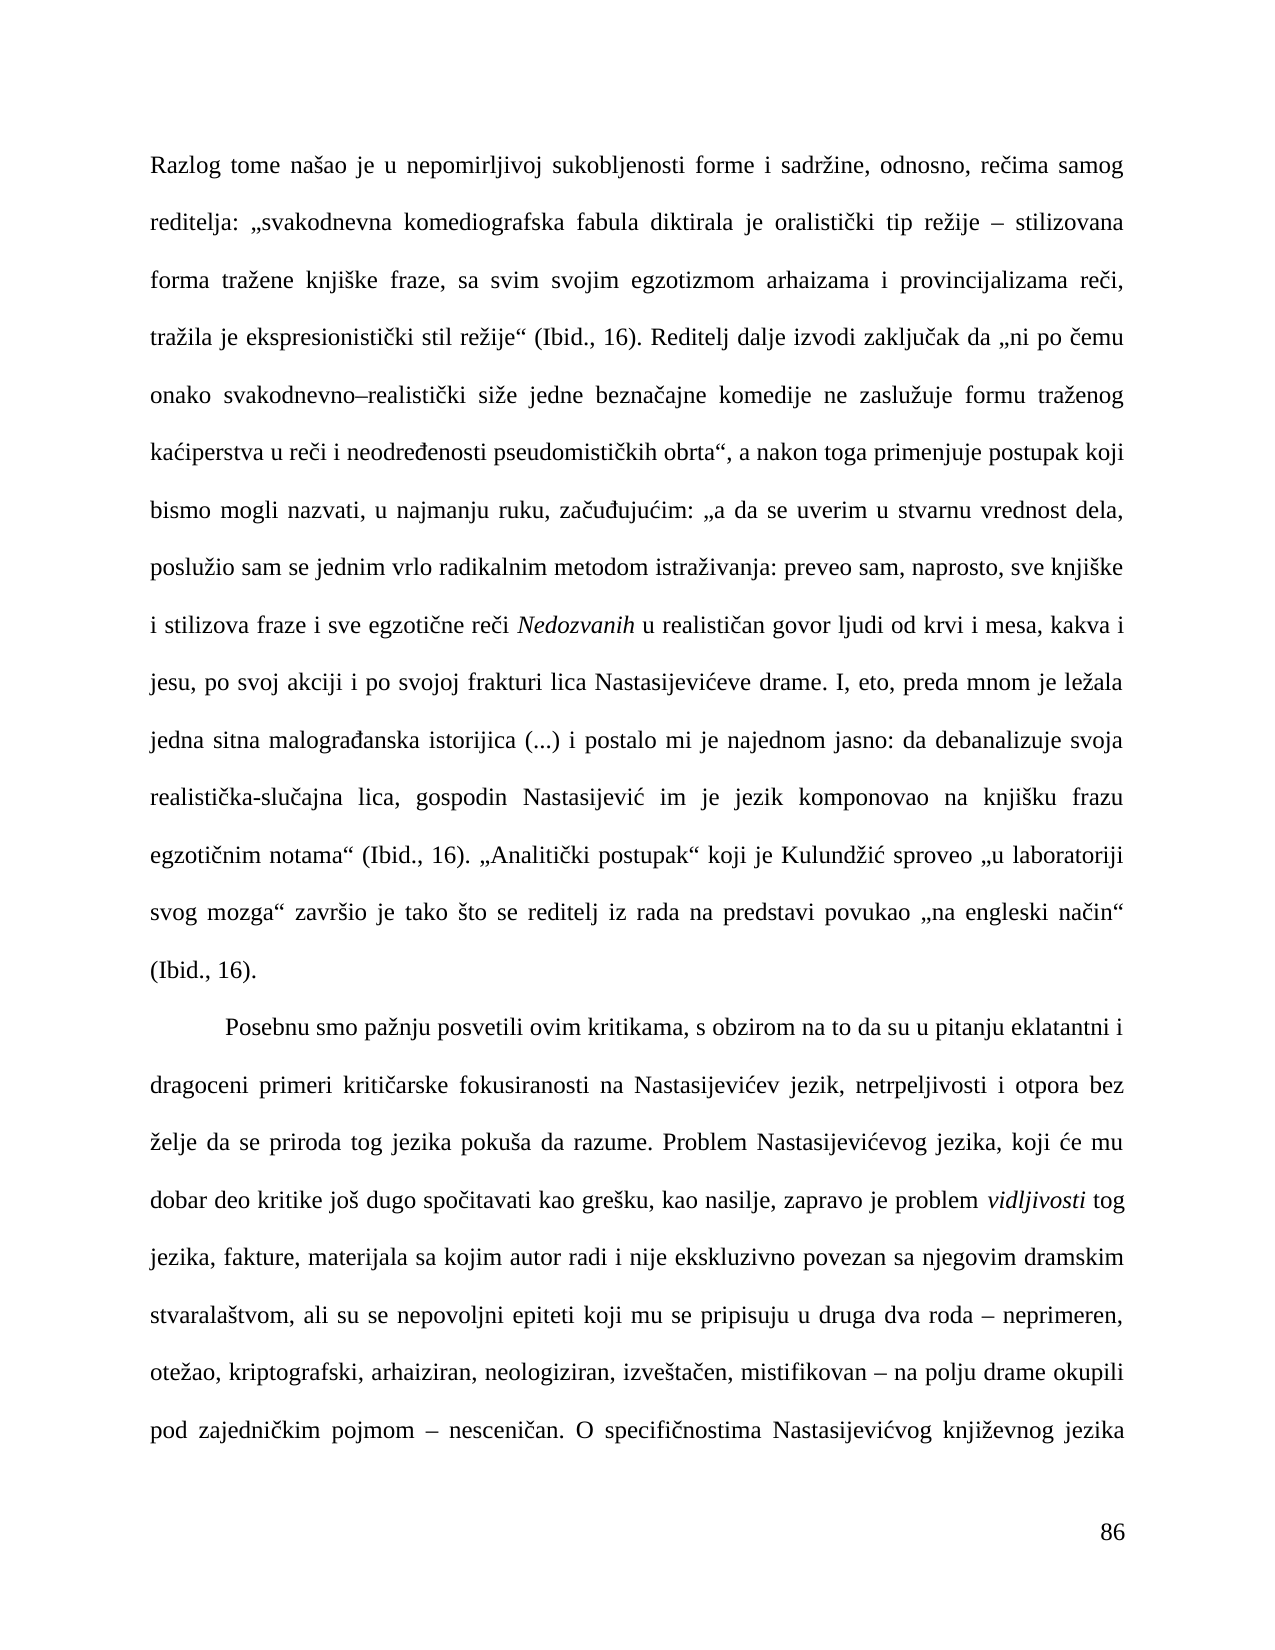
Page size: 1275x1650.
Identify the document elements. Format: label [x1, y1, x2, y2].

text [150, 150, 1125, 984]
text [150, 1012, 1125, 1444]
